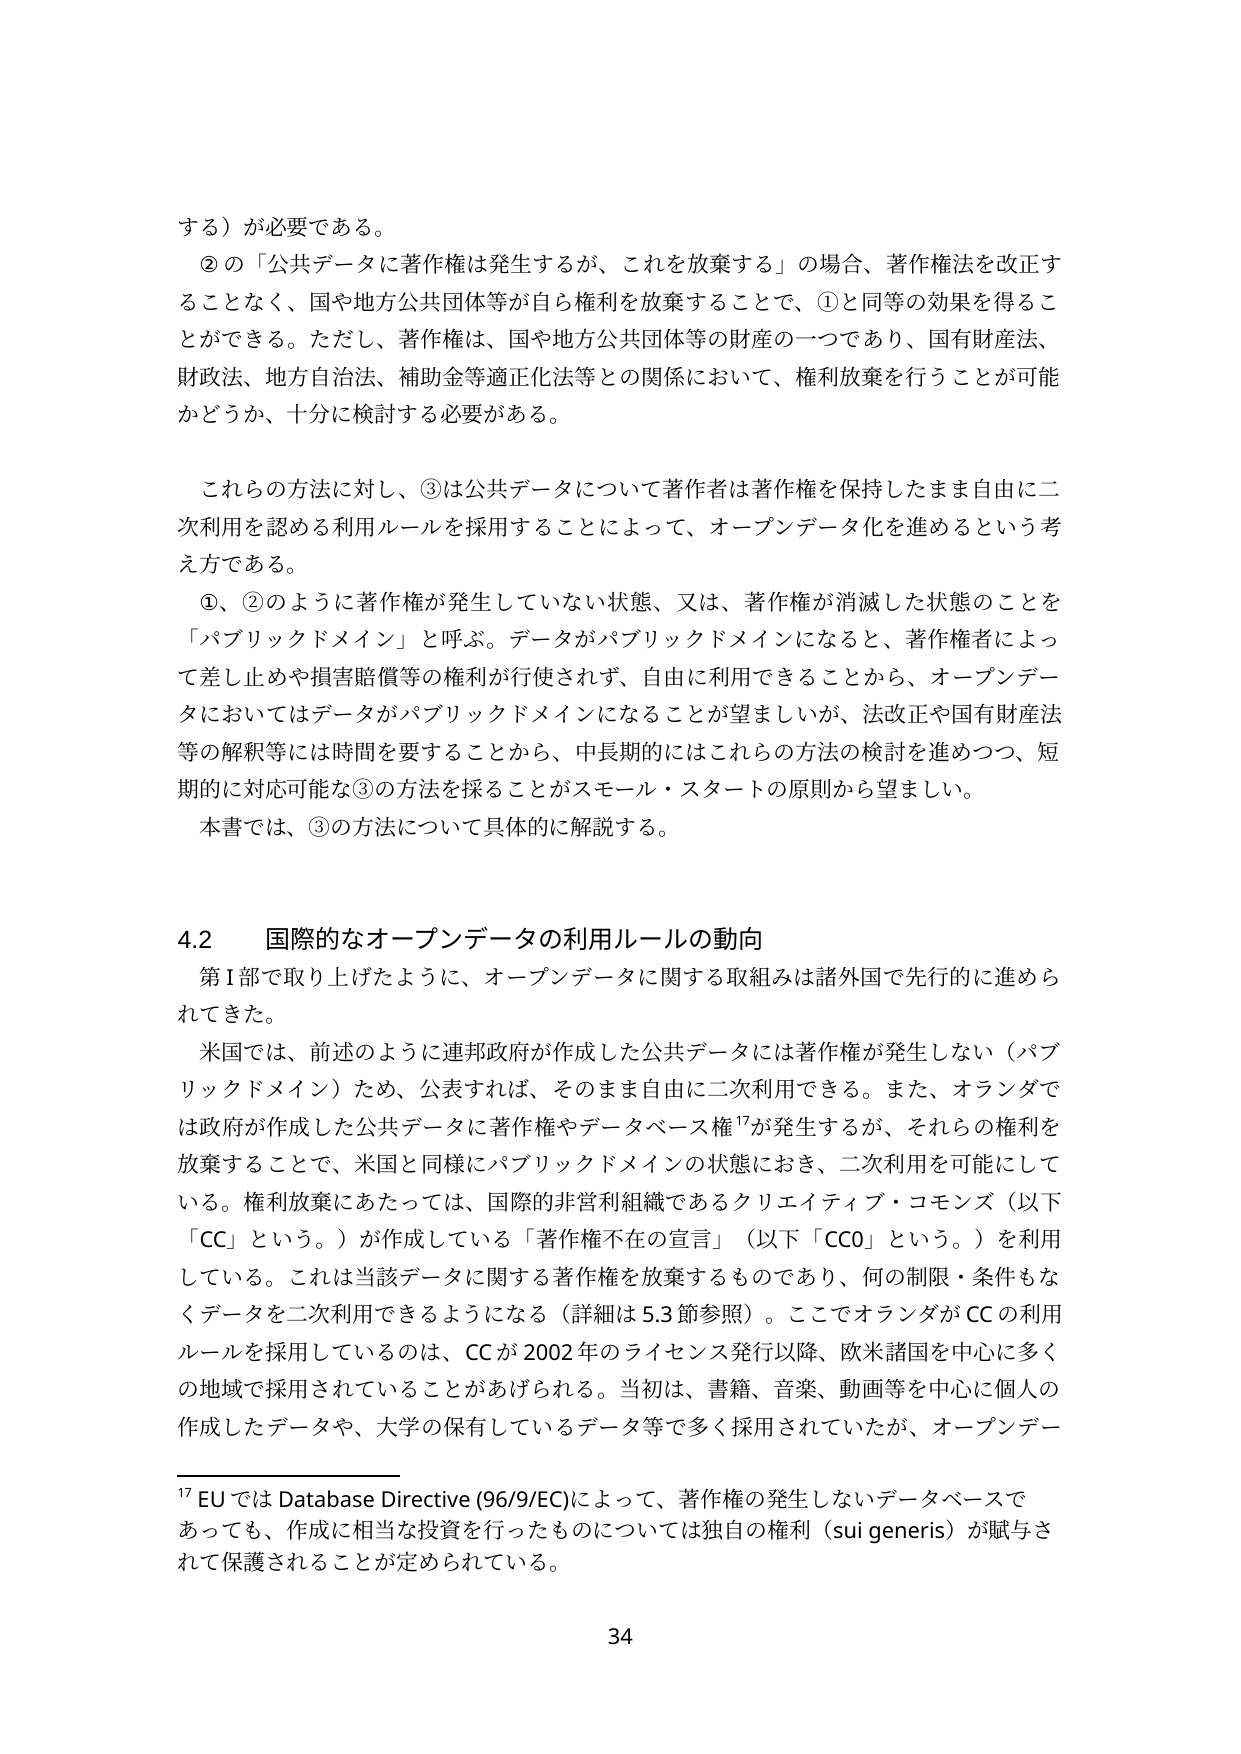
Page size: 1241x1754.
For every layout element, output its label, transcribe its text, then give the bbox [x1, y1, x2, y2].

subtitle 国際的なオープンデータの利用ルールの動向 [177, 919, 1063, 957]
text これらの方法に対し、③は公共データについて著作者は著作権を保持したまま自由に二次利用を認める利用ルールを採用することによって、オープンデータ化を進めるという考え方である。 [177, 469, 1063, 582]
text ①、②のように著作権が発生していない状態、又は、著作権が消滅した状態のことを「パブリックドメイン」と呼ぶ。データがパブリックドメインになると、著作権者によって差し止めや損害賠償等の権利が行使されず、自由に利用できることから、オープンデータにおいてはデータがパブリックドメインになることが望ましいが、法改正や国有財産法等の解釈等には時間を要することから、中長期的にはこれらの方法の検討を進めつつ、短期的に対応可能な③の方法を採ることがスモール・スタートの原則から望ましい。 [177, 582, 1063, 807]
text 本書では、③の方法について具体的に解説する。 [177, 807, 1063, 844]
text 第I部で取り上げたように、オープンデータに関する取組みは諸外国で先行的に進められてきた。 [177, 957, 1063, 1032]
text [177, 207, 1063, 244]
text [177, 1032, 1063, 1444]
text ②の「公共データに著作権は発生するが、これを放棄する」の場合、著作権法を改正することなく、国や地方公共団体等が自ら権利を放棄することで、①と同等の効果を得ることができる。ただし、著作権は、国や地方公共団体等の財産の一つであり、国有財産法、財政法、地方自治法、補助金等適正化法等との関係において、権利放棄を行うことが可能かどうか、十分に検討する必要がある。 [177, 244, 1063, 432]
